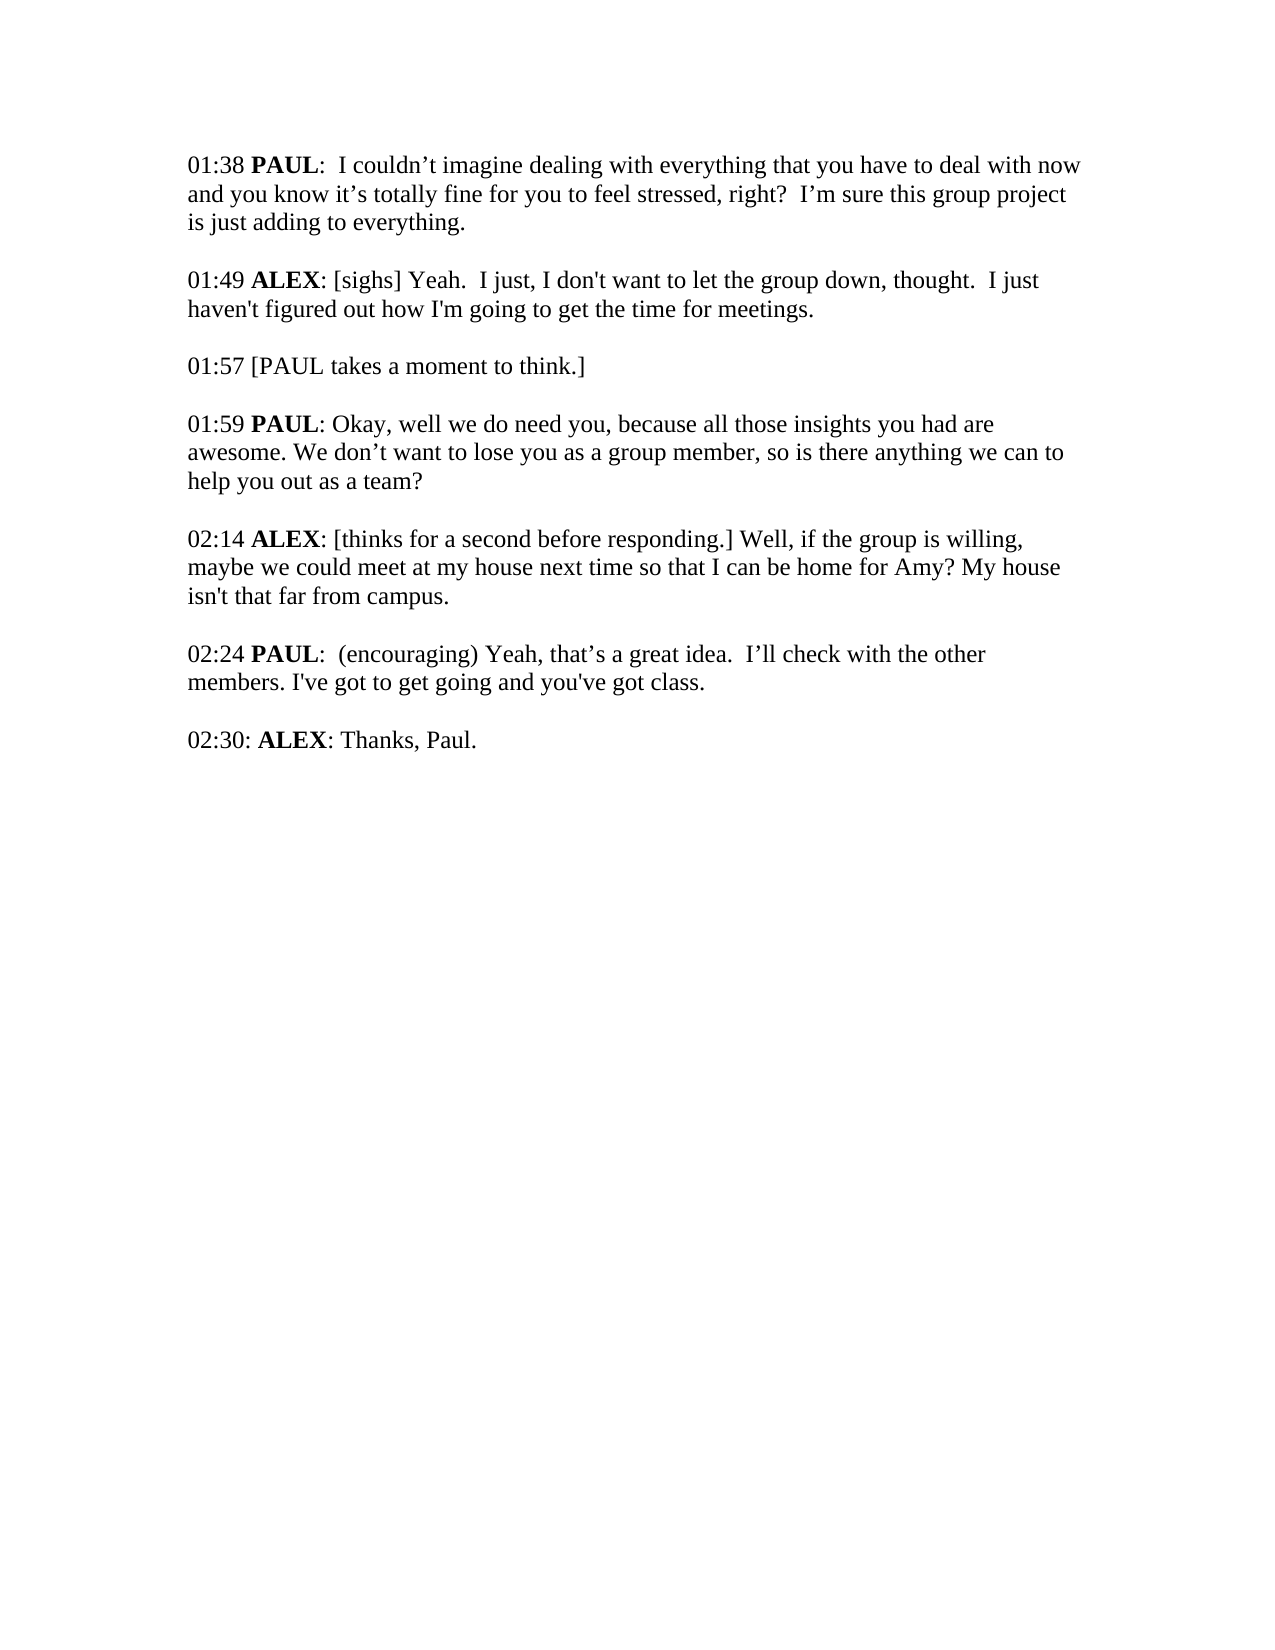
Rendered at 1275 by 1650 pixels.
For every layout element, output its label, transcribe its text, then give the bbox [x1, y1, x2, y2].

text 01:38 PAUL: I couldn’t imagine dealing with everything that you have to deal with now and you know it’s totally fine for you to feel stressed, right? I’m sure this group project is just adding to everything. [187, 150, 1087, 236]
text 02:14 ALEX: [thinks for a second before responding.] Well, if the group is willing, maybe we could meet at my house next time so that I can be home for Amy? My house isn't that far from campus. [187, 524, 1087, 610]
text 02:24 PAUL: (encouraging) Yeah, that’s a great idea. I’ll check with the other members. I've got to get going and you've got class. [187, 639, 1087, 696]
text 02:30: ALEX: Thanks, Paul. [187, 725, 1087, 754]
text 01:49 ALEX: [sighs] Yeah. I just, I don't want to let the group down, thought. I just haven't figured out how I'm going to get the time for meetings. [187, 265, 1087, 322]
text 01:59 PAUL: Okay, well we do need you, because all those insights you had are awesome. We don’t want to lose you as a group member, so is there anything we can to help you out as a team? [187, 409, 1087, 495]
text 01:57 [PAUL takes a moment to think.] [187, 351, 1087, 380]
